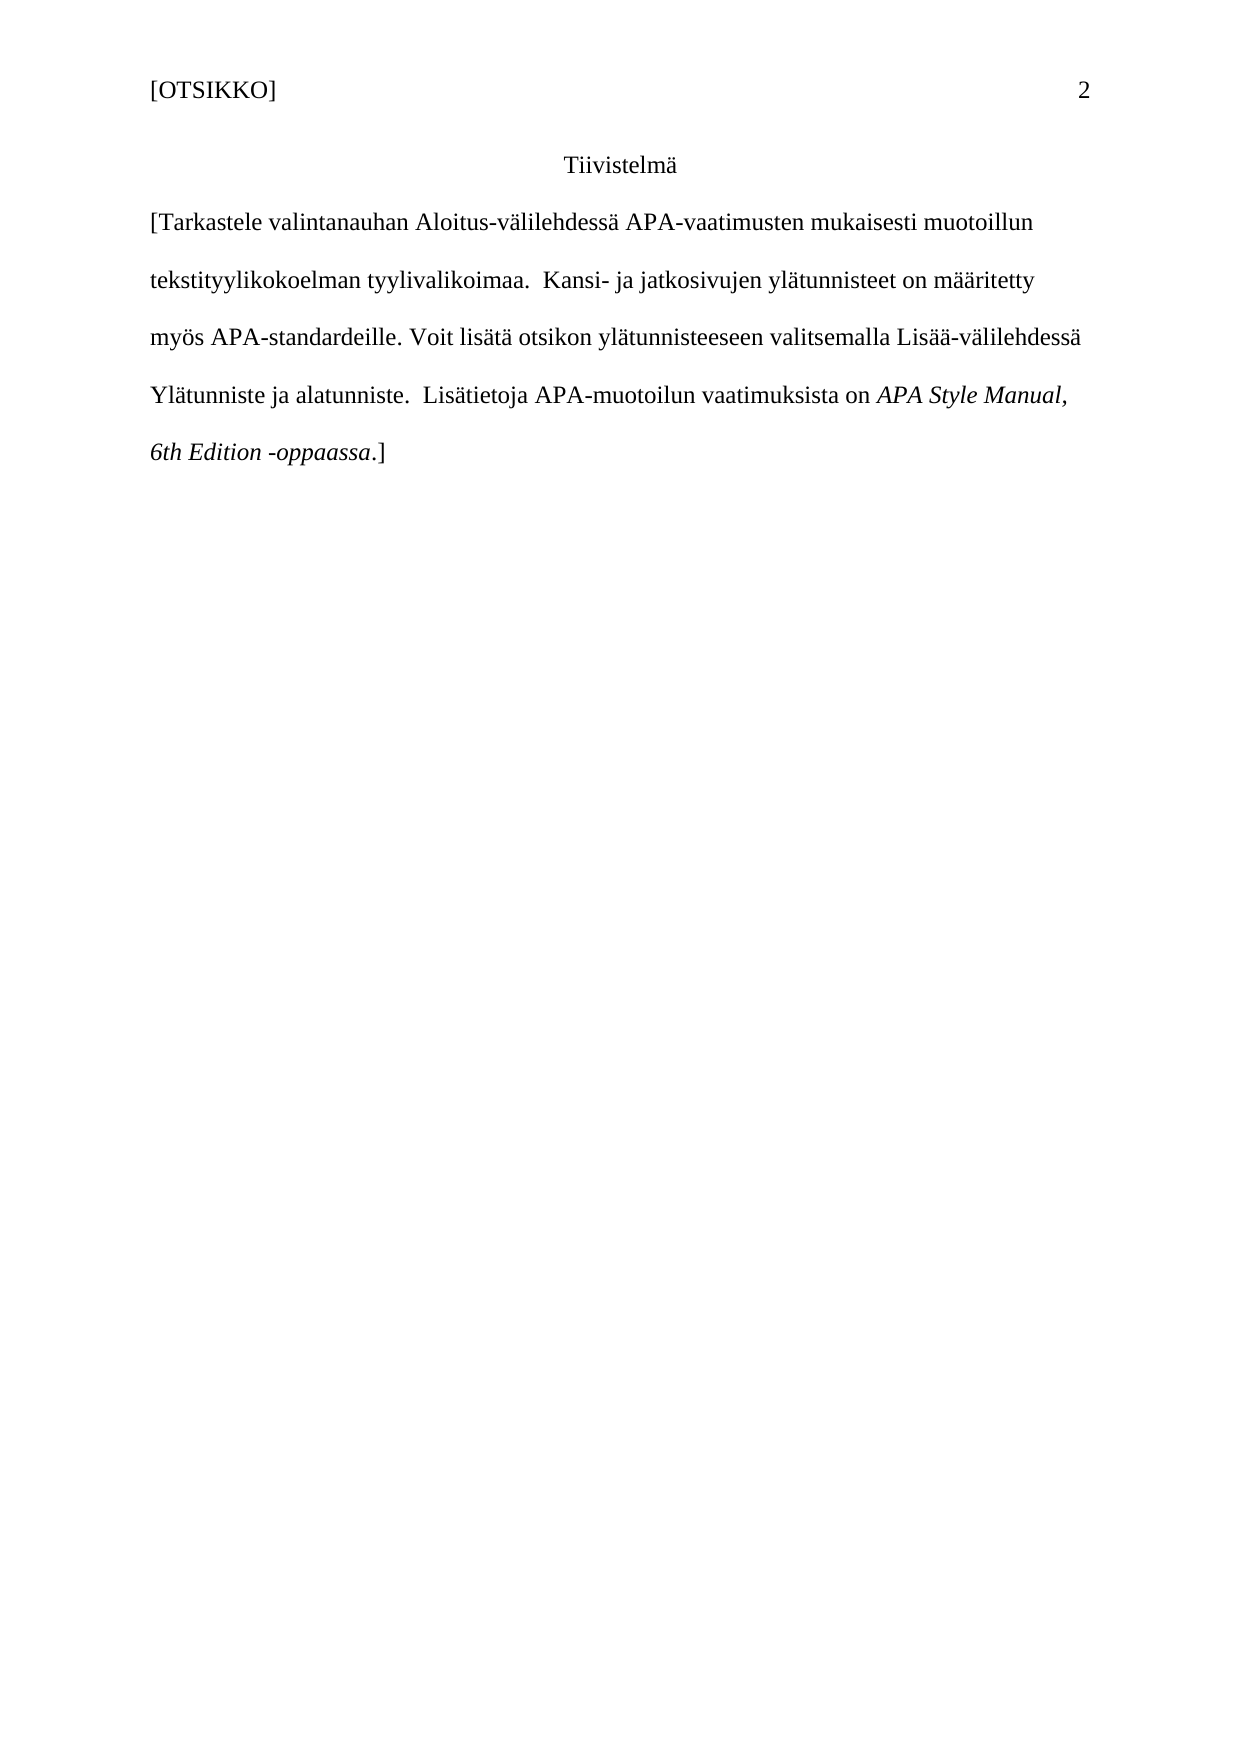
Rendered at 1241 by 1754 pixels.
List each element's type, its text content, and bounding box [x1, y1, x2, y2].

text [Tarkastele valintanauhan Aloitus-välilehdessä APA-vaatimusten mukaisesti muotoillun tekstityylikokoelman tyylivalikoimaa. Kansi- ja jatkosivujen ylätunnisteet on määritetty myös APA-standardeille. Voit lisätä otsikon ylätunnisteeseen valitsemalla Lisää-välilehdessä Ylätunniste ja alatunniste. Lisätietoja APA-muotoilun vaatimuksista on APA Style Manual, 6th Edition -oppaassa.] [150, 207, 1090, 466]
text Tiivistelmä [150, 150, 1090, 179]
